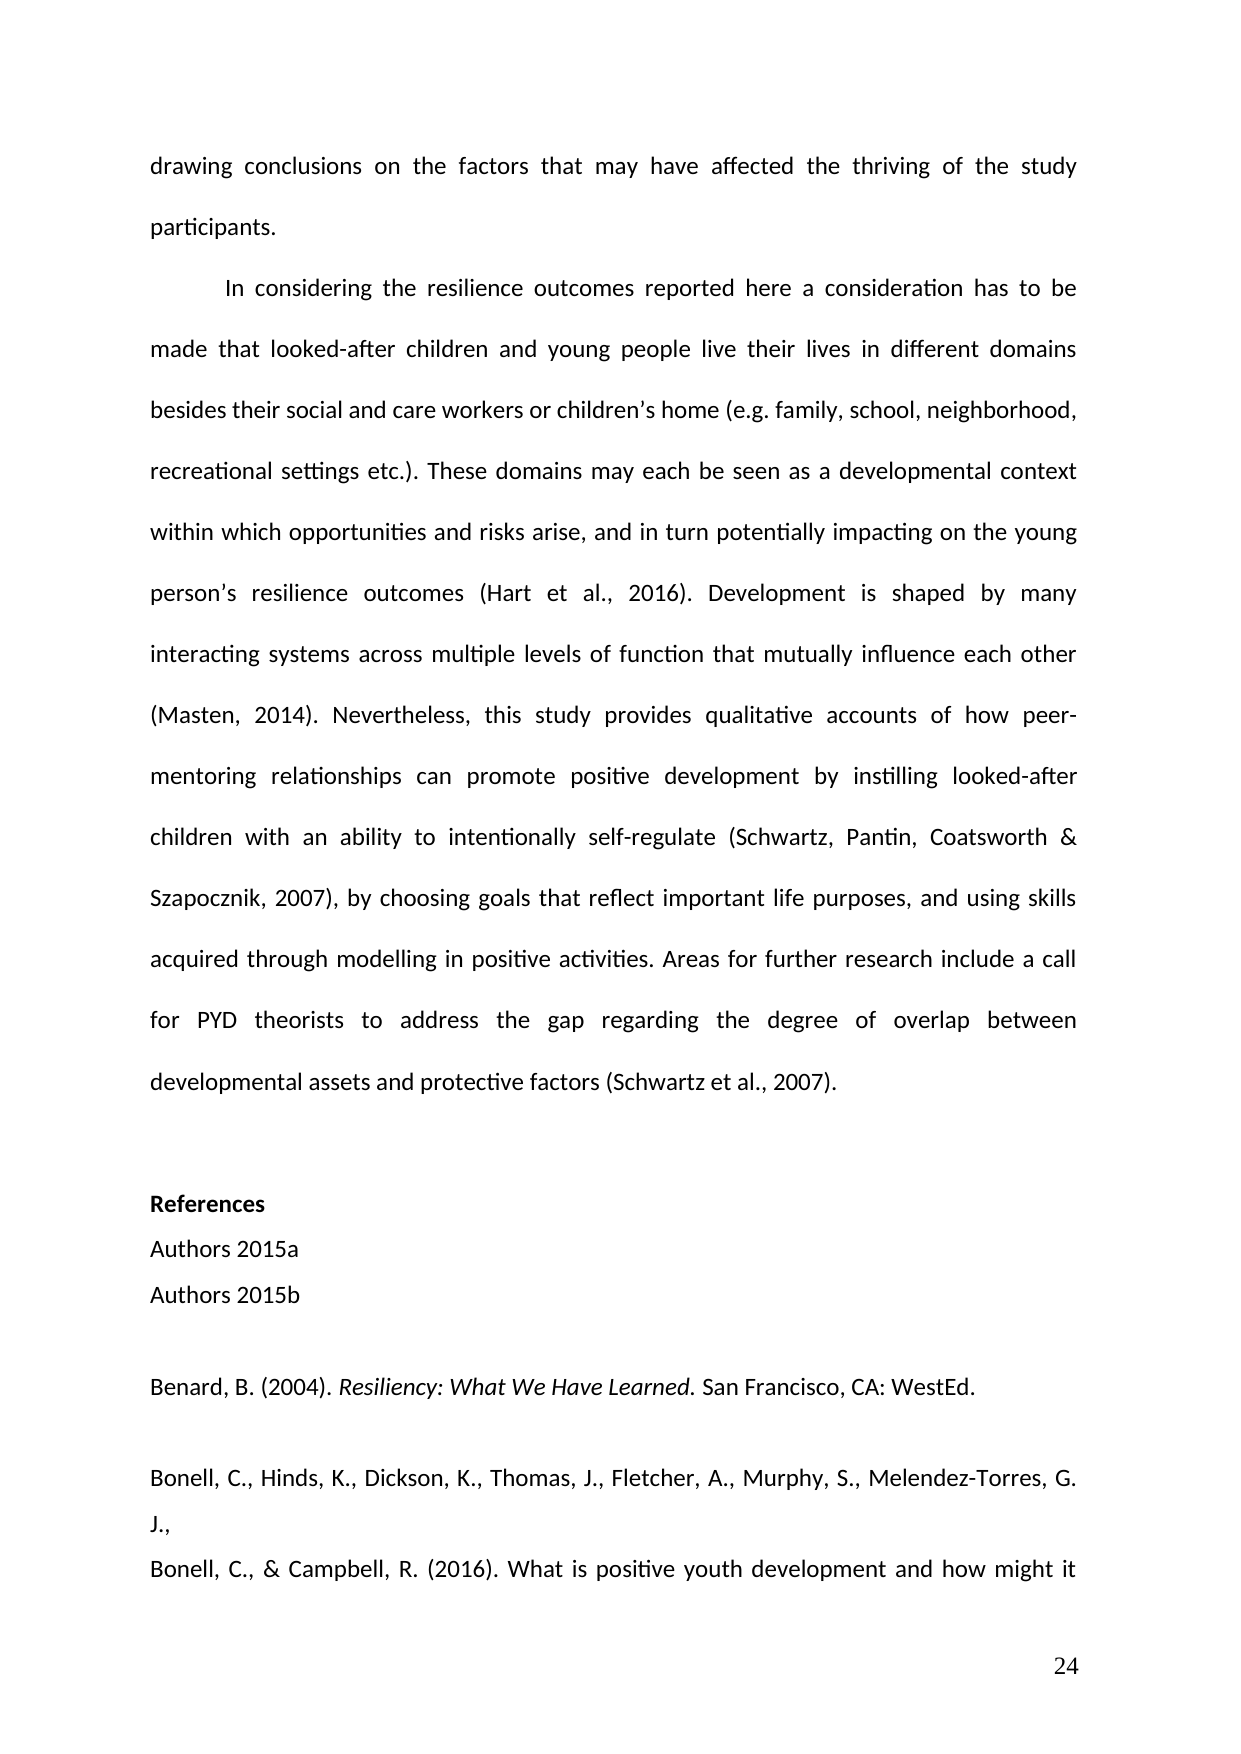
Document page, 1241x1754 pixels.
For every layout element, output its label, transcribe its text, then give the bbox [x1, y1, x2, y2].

text Authors 2015b [150, 1279, 1078, 1310]
text Benard, B. (2004). Resiliency: What We Have Learned. San Francisco, CA: WestEd. [150, 1371, 1078, 1401]
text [150, 150, 1078, 242]
text References [150, 1188, 1069, 1218]
text Authors 2015a [150, 1233, 1078, 1264]
text Bonell, C., Hinds, K., Dickson, K., Thomas, J., Fletcher, A., Murphy, S., Melendez-Torres, G. J., [150, 1462, 1078, 1538]
text In considering the resilience outcomes reported here a consideration has to be made that looked-after children and young people live their lives in different domains besides their social and care workers or children’s home (e.g. family, school, neighborhood, recreational settings etc.). These domains may each be seen as a developmental context within which opportunities and risks arise, and in turn potentially impacting on the young person’s resilience outcomes (Hart et al., 2016). Development is shaped by many interacting systems across multiple levels of function that mutually influence each other (Masten, 2014). Nevertheless, this study provides qualitative accounts of how peer-mentoring relationships can promote positive development by instilling looked-after children with an ability to intentionally self-regulate (Schwartz, Pantin, Coatsworth & Szapocznik, 2007), by choosing goals that reflect important life purposes, and using skills acquired through modelling in positive activities. Areas for further research include a call for PYD theorists to address the gap regarding the degree of overlap between developmental assets and protective factors (Schwartz et al., 2007). [150, 272, 1078, 1096]
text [150, 1553, 1078, 1584]
